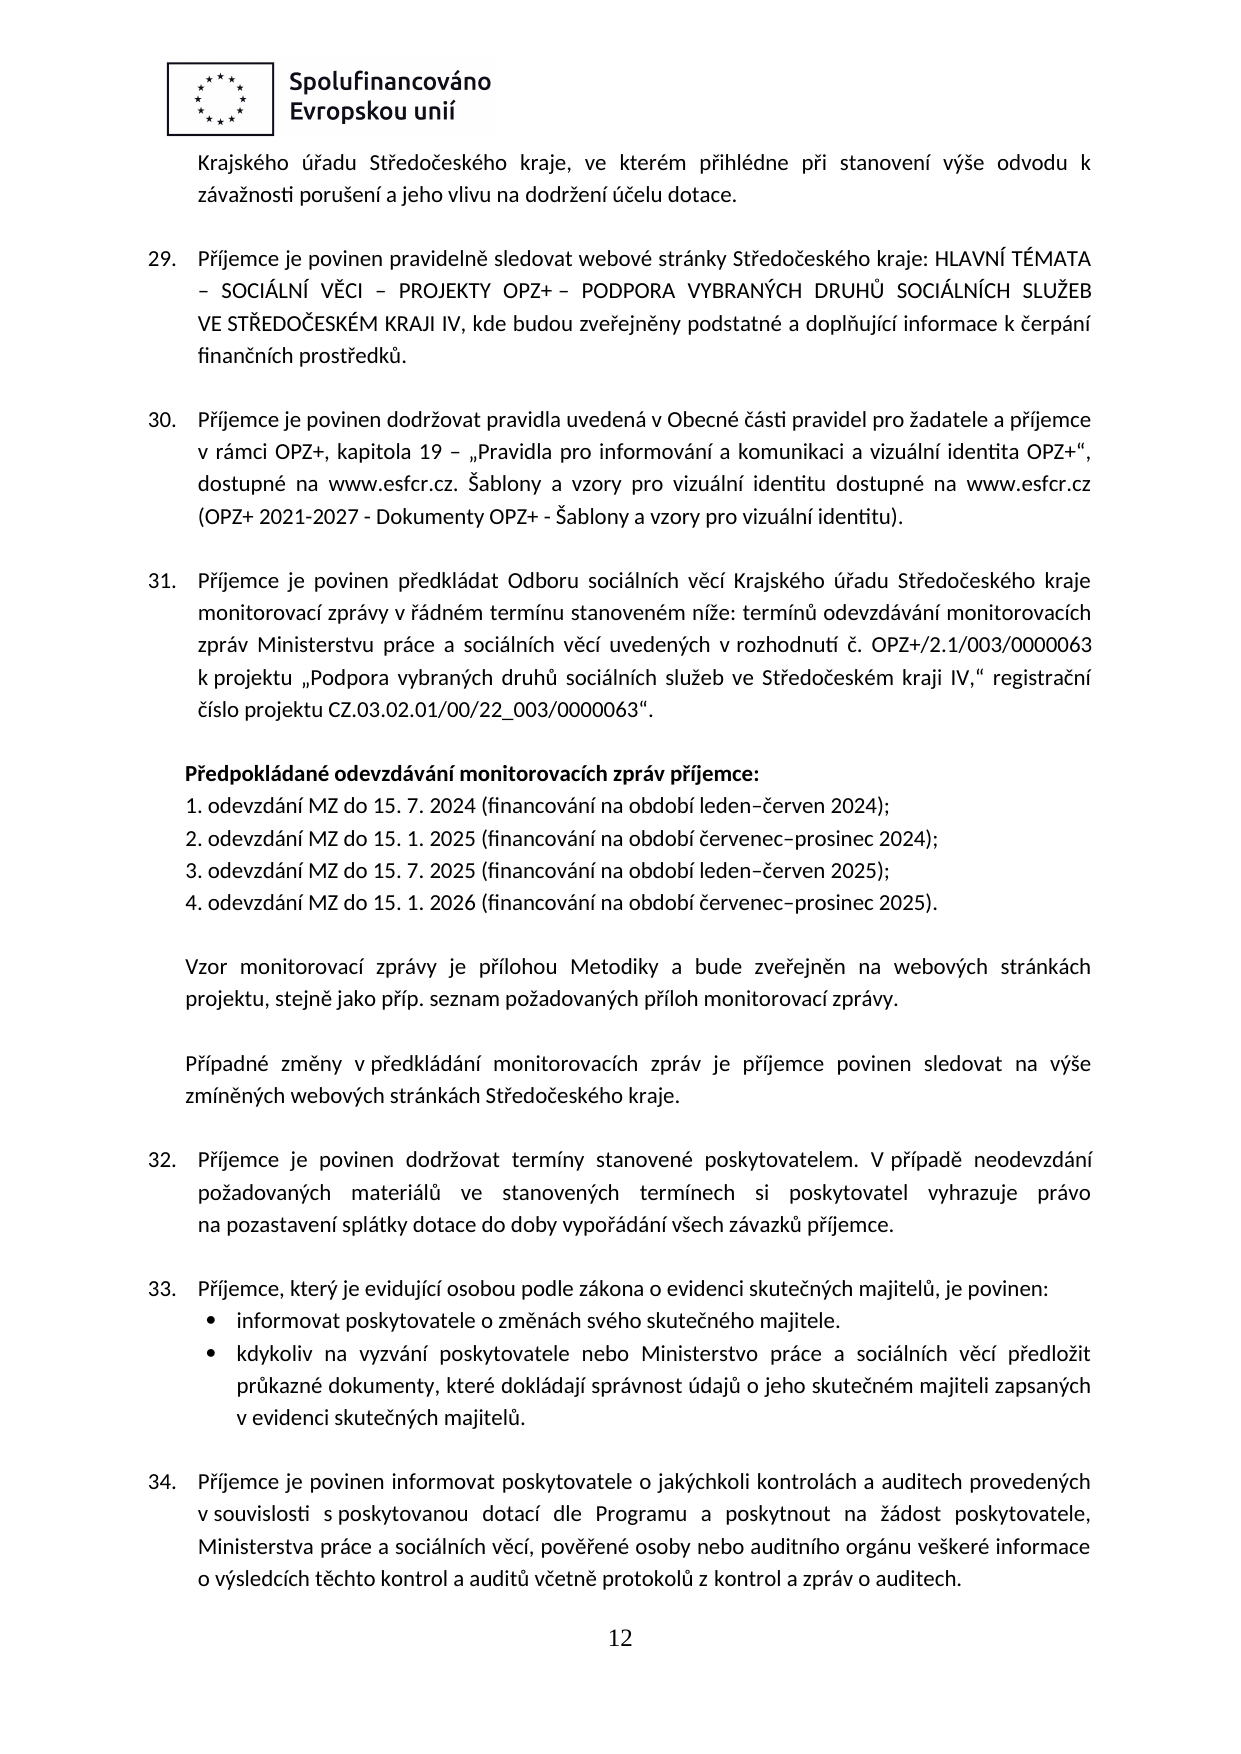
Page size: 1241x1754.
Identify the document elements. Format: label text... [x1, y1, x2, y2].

list Případné změny v předkládání monitorovacích zpráv je příjemce povinen sledovat na výše zmíněných webových stránkách Středočeského kraje. [185, 1049, 1092, 1109]
list kdykoliv na vyzvání poskytovatele nebo Ministerstvo práce a sociálních věcí předložit průkazné dokumenty, které dokládají správnost údajů o jeho skutečném majiteli zapsaných v evidenci skutečných majitelů. [207, 1339, 1092, 1431]
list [148, 148, 1092, 208]
list 4. odevzdání MZ do 15. 1. 2026 (financování na období červenec–prosinec 2025). [185, 888, 1092, 916]
list 3. odevzdání MZ do 15. 7. 2025 (financování na období leden–červen 2025); [185, 856, 1092, 884]
list 1. odevzdání MZ do 15. 7. 2024 (financování na období leden–červen 2024); [185, 791, 1092, 819]
list Příjemce je povinen dodržovat pravidla uvedená v Obecné části pravidel pro žadatele a příjemce v rámci OPZ+, kapitola 19 – „Pravidla pro informování a komunikaci a vizuální identita OPZ+“, dostupné na www.esfcr.cz. Šablony a vzory pro vizuální identitu dostupné na www.esfcr.cz (OPZ+ 2021-2027 - Dokumenty OPZ+ - Šablony a vzory pro vizuální identitu). [148, 405, 1092, 530]
list Příjemce je povinen předkládat Odboru sociálních věcí Krajského úřadu Středočeského kraje monitorovací zprávy v řádném termínu stanoveném níže: termínů odevzdávání monitorovacích zpráv Ministerstvu práce a sociálních věcí uvedených v rozhodnutí č. OPZ+/2.1/003/0000063 k projektu „Podpora vybraných druhů sociálních služeb ve Středočeském kraji IV,“ registrační číslo projektu CZ.03.02.01/00/22_003/0000063“. [148, 566, 1092, 723]
list informovat poskytovatele o změnách svého skutečného majitele. [207, 1306, 1092, 1334]
list Příjemce, který je evidující osobou podle zákona o evidenci skutečných majitelů, je povinen: [148, 1274, 1092, 1302]
list Příjemce je povinen informovat poskytovatele o jakýchkoli kontrolách a auditech provedených v souvislosti s poskytovanou dotací dle Programu a poskytnout na žádost poskytovatele, Ministerstva práce a sociálních věcí, pověřené osoby nebo auditního orgánu veškeré informace o výsledcích těchto kontrol a auditů včetně protokolů z kontrol a zpráv o auditech. [148, 1467, 1092, 1592]
list Vzor monitorovací zprávy je přílohou Metodiky a bude zveřejněn na webových stránkách projektu, stejně jako příp. seznam požadovaných příloh monitorovací zprávy. [185, 952, 1092, 1013]
list Příjemce je povinen dodržovat termíny stanovené poskytovatelem. V případě neodevzdání požadovaných materiálů ve stanovených termínech si poskytovatel vyhrazuje právo na pozastavení splátky dotace do doby vypořádání všech závazků příjemce. [148, 1146, 1092, 1238]
picture [161, 54, 500, 139]
list Předpokládané odevzdávání monitorovacích zpráv příjemce: [185, 759, 1092, 787]
list 2. odevzdání MZ do 15. 1. 2025 (financování na období červenec–prosinec 2024); [185, 824, 1092, 852]
list Příjemce je povinen pravidelně sledovat webové stránky Středočeského kraje: HLAVNÍ TÉMATA – SOCIÁLNÍ VĚCI – PROJEKTY OPZ+ – PODPORA VYBRANÝCH DRUHŮ SOCIÁLNÍCH SLUŽEB VE STŘEDOČESKÉM KRAJI IV, kde budou zveřejněny podstatné a doplňující informace k čerpání finančních prostředků. [148, 244, 1092, 369]
